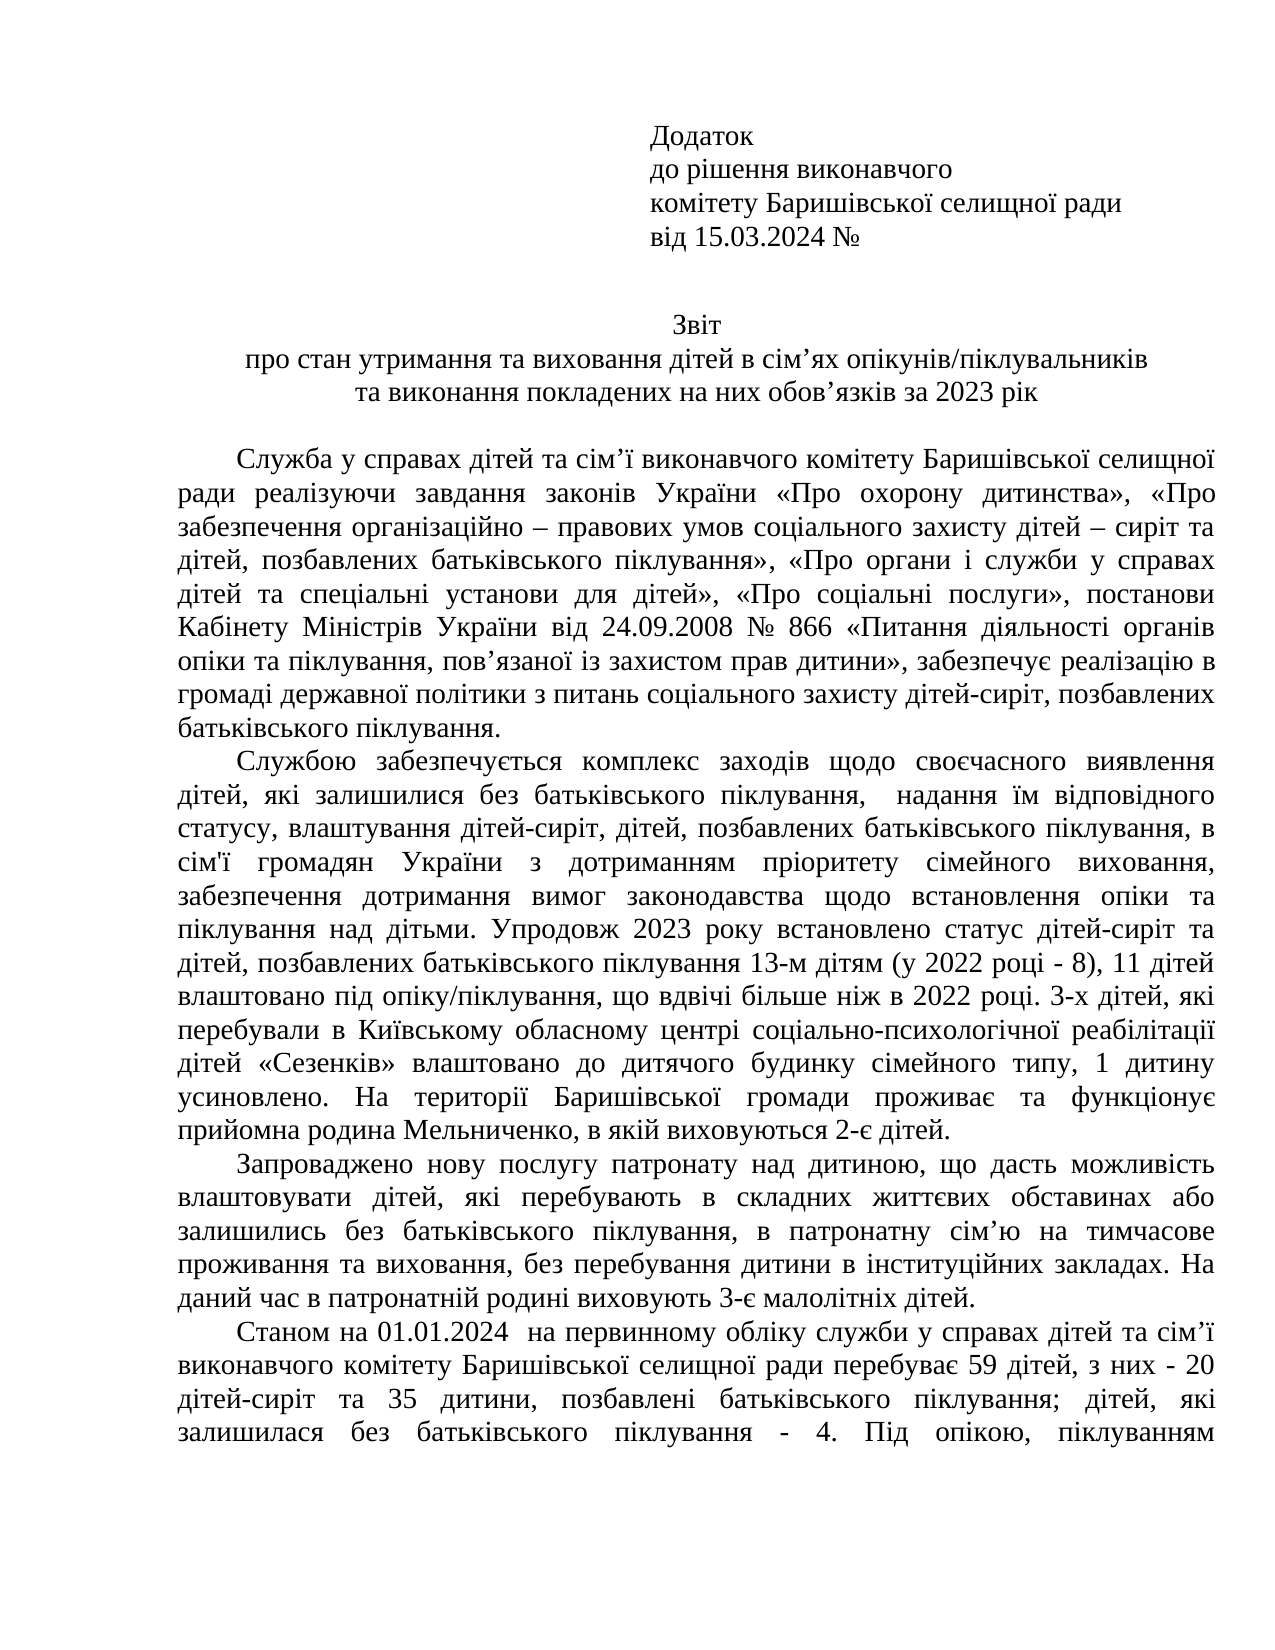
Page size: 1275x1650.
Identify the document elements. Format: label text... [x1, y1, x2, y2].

text про стан утримання та виховання дітей в сім’ях опікунів/піклувальників [177, 341, 1216, 374]
text Додаток [650, 118, 1216, 152]
text комітету Баришівської селищної ради [650, 185, 1216, 219]
text до рішення виконавчого [650, 152, 1216, 185]
text Службою забезпечується комплекс заходів щодо своєчасного виявлення дітей, які залишилися без батьківського піклування, надання їм відповідного статусу, влаштування дітей-сиріт, дітей, позбавлених батьківського піклування, в сім'ї громадян України з дотриманням пріоритету сімейного виховання, забезпечення дотримання вимог законодавства щодо встановлення опіки та піклування над дітьми. Упродовж 2023 року встановлено статус дітей-сиріт та дітей, позбавлених батьківського піклування 13-м дітям (у 2022 році - 8), 11 дітей влаштовано під опіку/піклування, що вдвічі більше ніж в 2022 році. 3-х дітей, які перебували в Київському обласному центрі соціально-психологічної реабілітації дітей «Сезенків» влаштовано до дитячого будинку сімейного типу, 1 дитину усиновлено. На території Баришівської громади проживає та функціонує прийомна родина Мельниченко, в якій виховуються 2-є дітей. [177, 743, 1216, 1146]
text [177, 1314, 1216, 1448]
text Звіт [177, 307, 1216, 341]
text Запроваджено нову послугу патронату над дитиною, що дасть можливість влаштовувати дітей, які перебувають в складних життєвих обставинах або залишились без батьківського піклування, в патронатну сім’ю на тимчасове проживання та виховання, без перебування дитини в інституційних закладах. На даний час в патронатній родині виховують 3-є малолітніх дітей. [177, 1146, 1216, 1314]
text Служба у справах дітей та сім’ї виконавчого комітету Баришівської селищної ради реалізуючи завдання законів України «Про охорону дитинства», «Про забезпечення організаційно – правових умов соціального захисту дітей – сиріт та дітей, позбавлених батьківського піклування», «Про органи і служби у справах дітей та спеціальні установи для дітей», «Про соціальні послуги», постанови Кабінету Міністрів України від 24.09.2008 № 866 «Питання діяльності органів опіки та піклування, пов’язаної із захистом прав дитини», забезпечує реалізацію в громаді державної політики з питань соціального захисту дітей-сиріт, позбавлених батьківського піклування. [177, 442, 1216, 743]
text від 15.03.2024 № [650, 219, 1216, 252]
text та виконання покладених на них обов’язків за 2023 рік [177, 374, 1216, 408]
